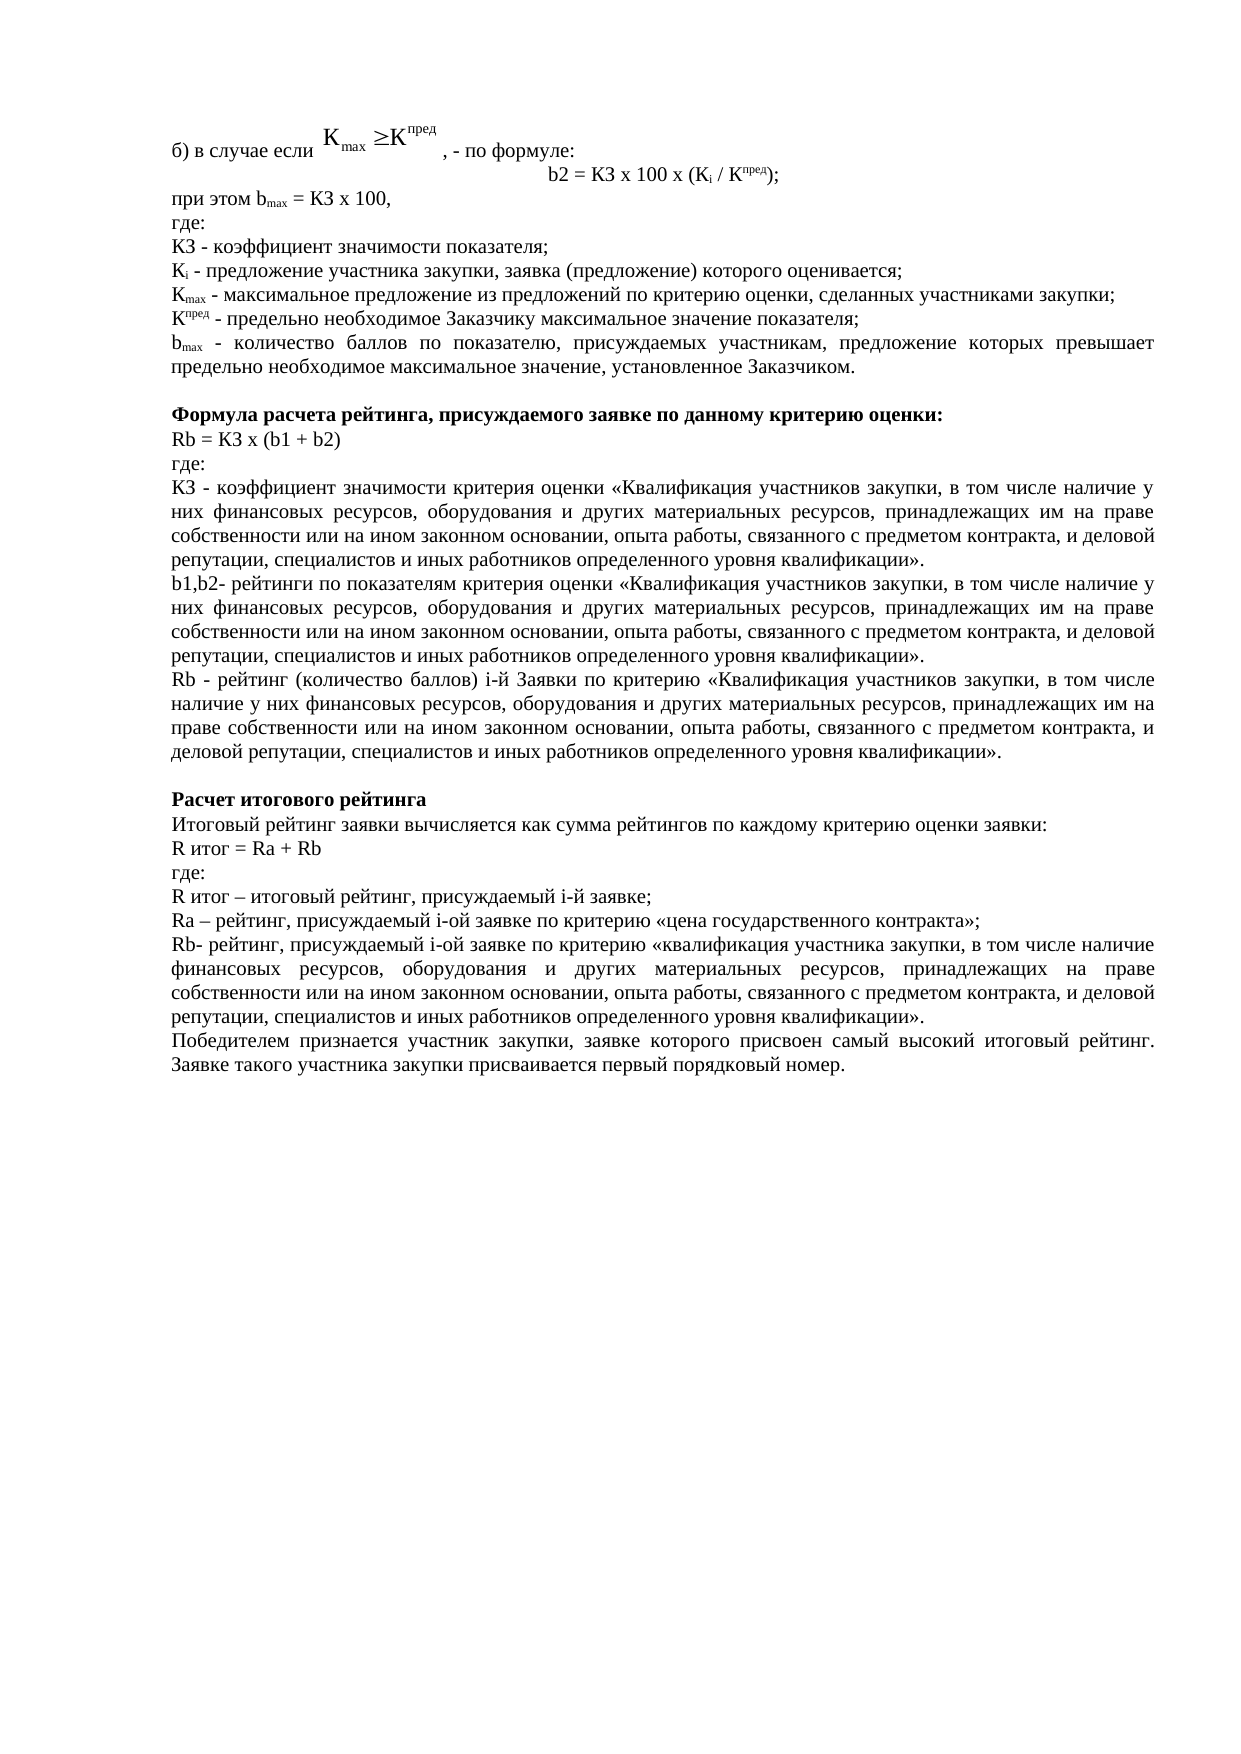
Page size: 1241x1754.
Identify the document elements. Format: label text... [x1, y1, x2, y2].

text b2 = КЗ x 100 x (Кi / Кпред); [171, 162, 1156, 186]
text Rb = КЗ х (b1 + b2) [171, 426, 1156, 451]
text б) в случае если , - по формуле: [171, 118, 1156, 162]
text Итоговый рейтинг заявки вычисляется как сумма рейтингов по каждому критерию оценки заявки: [171, 811, 1156, 836]
text Формула расчета рейтинга, присуждаемого заявке по данному критерию оценки: [171, 402, 1156, 426]
text где: [171, 451, 1156, 474]
text Расчет итогового рейтинга [171, 787, 1156, 811]
text Кi - предложение участника закупки, заявка (предложение) которого оценивается; [171, 258, 1156, 282]
text Кmax - максимальное предложение из предложений по критерию оценки, сделанных участниками закупки; [171, 282, 1156, 306]
text где: [171, 859, 1156, 884]
text Кпред - предельно необходимое Заказчику максимальное значение показателя; [171, 306, 1156, 330]
text Ra – рейтинг, присуждаемый i-ой заявке по критерию «цена государственного контракта»; [171, 908, 1156, 932]
text b1,b2- рейтинги по показателям критерия оценки «Квалификация участников закупки, в том числе наличие у них финансовых ресурсов, оборудования и других материальных ресурсов, принадлежащих им на праве собственности или на ином законном основании, опыта работы, связанного с предметом контракта, и деловой репутации, специалистов и иных работников определенного уровня квалификации». [171, 571, 1156, 667]
text при этом bmax = КЗ x 100, [171, 186, 1156, 210]
text Rb- рейтинг, присуждаемый i-ой заявке по критерию «квалификация участника закупки, в том числе наличие финансовых ресурсов, оборудования и других материальных ресурсов, принадлежащих на праве собственности или на ином законном основании, опыта работы, связанного с предметом контракта, и деловой репутации, специалистов и иных работников определенного уровня квалификации». [171, 932, 1156, 1028]
text R итог – итоговый рейтинг, присуждаемый i-й заявке; [171, 884, 1156, 908]
text Победителем признается участник закупки, заявке которого присвоен самый высокий итоговый рейтинг. Заявке такого участника закупки присваивается первый порядковый номер. [171, 1028, 1156, 1076]
text КЗ - коэффициент значимости показателя; [171, 234, 1156, 258]
text Rb - рейтинг (количество баллов) i-й Заявки по критерию «Квалификация участников закупки, в том числе наличие у них финансовых ресурсов, оборудования и других материальных ресурсов, принадлежащих им на праве собственности или на ином законном основании, опыта работы, связанного с предметом контракта, и деловой репутации, специалистов и иных работников определенного уровня квалификации». [171, 667, 1156, 763]
text КЗ - коэффициент значимости критерия оценки «Квалификация участников закупки, в том числе наличие у них финансовых ресурсов, оборудования и других материальных ресурсов, принадлежащих им на праве собственности или на ином законном основании, опыта работы, связанного с предметом контракта, и деловой репутации, специалистов и иных работников определенного уровня квалификации». [171, 474, 1156, 571]
text где: [171, 210, 1156, 234]
text bmax - количество баллов по показателю, присуждаемых участникам, предложение которых превышает предельно необходимое максимальное значение, установленное Заказчиком. [171, 330, 1156, 378]
text R итог = Ra + Rb [171, 836, 1156, 859]
